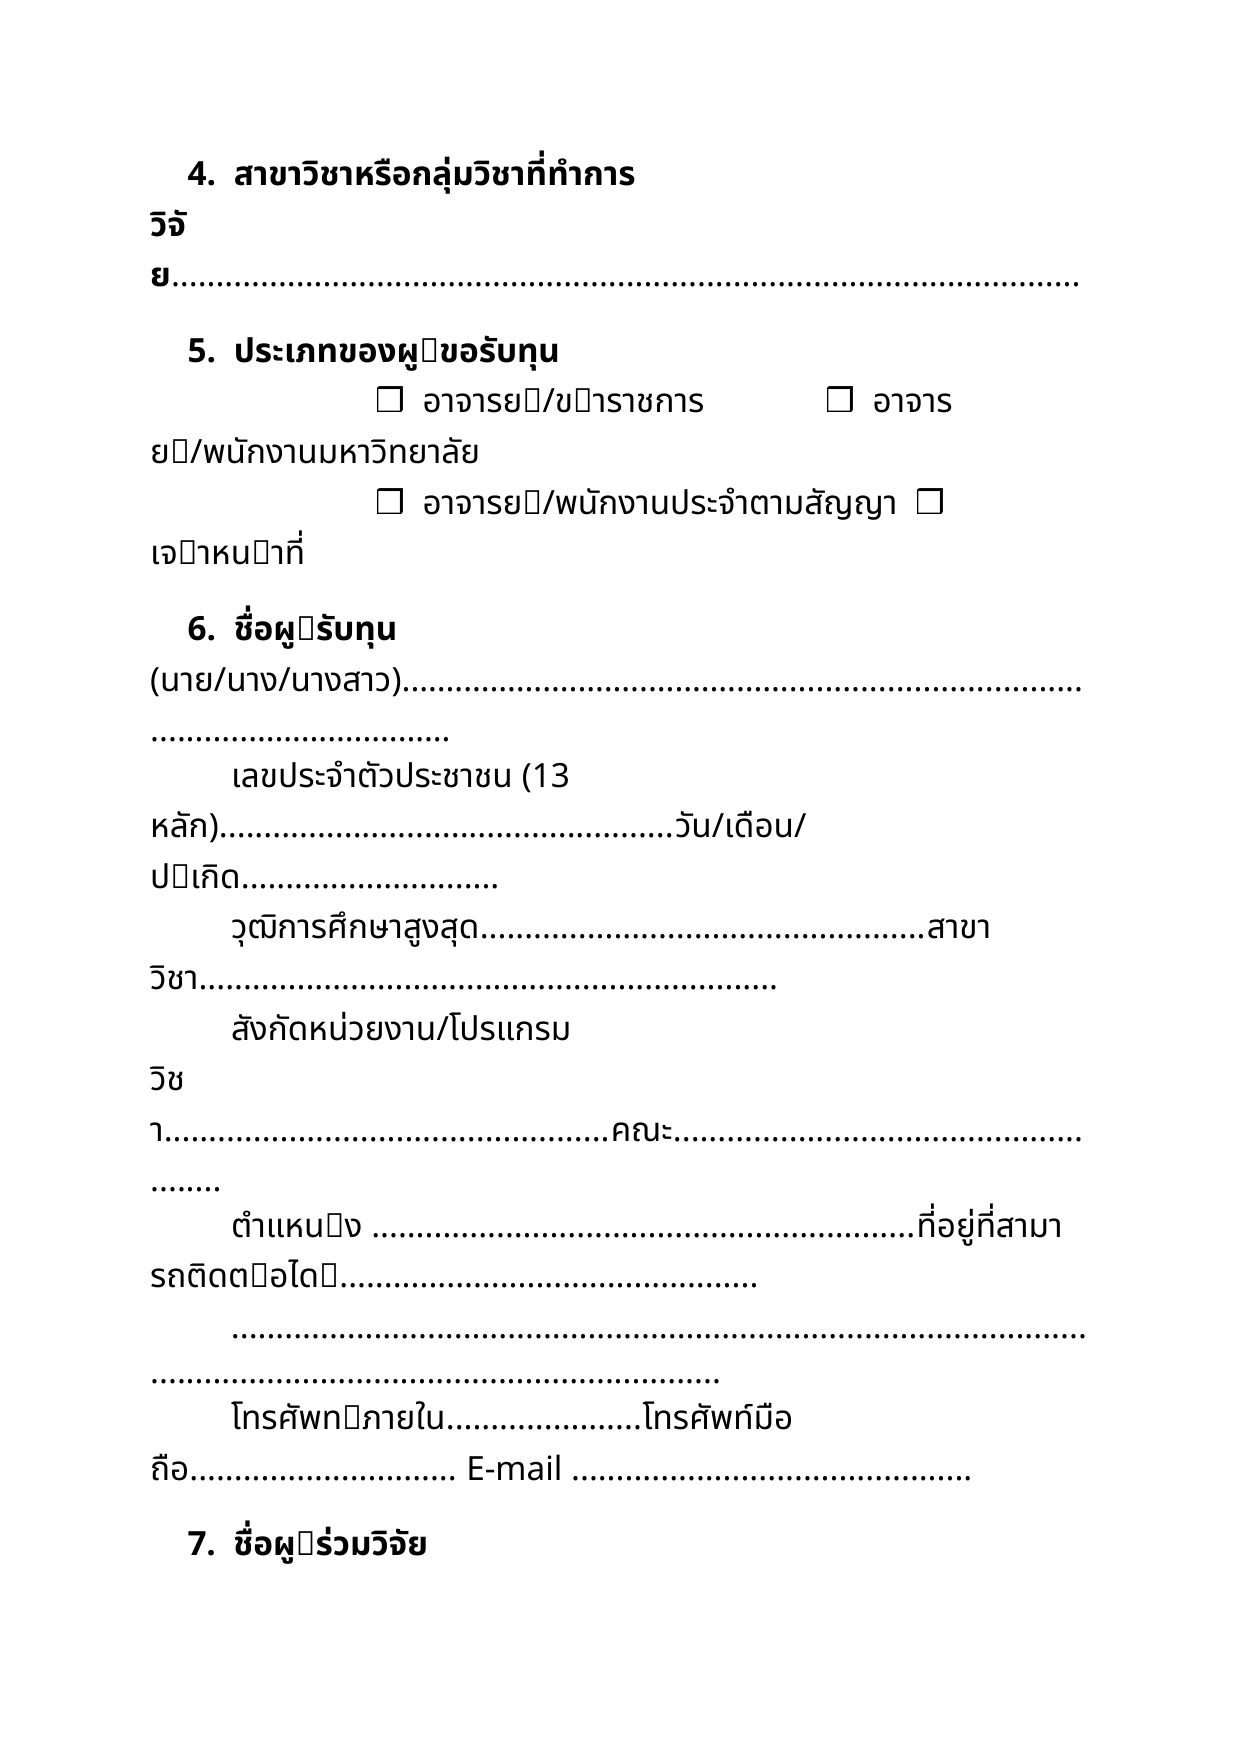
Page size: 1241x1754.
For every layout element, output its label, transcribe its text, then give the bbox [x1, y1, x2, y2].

text เลขประจําตัวประชาชน (13 หลัก)...................................................วัน/เดือน/ปเกิด............................. [150, 751, 1090, 903]
text ตําแหนง .............................................................ที่อยู่ที่สามารถติดตอได............................................... [150, 1202, 1090, 1303]
text ................................................................................................................................................................ [150, 1303, 1090, 1394]
text ❒ อาจารย/ขาราชการ ❒ อาจารย/พนักงานมหาวิทยาลัย [150, 377, 1090, 478]
text สังกัดหน่วยงาน/โปรแกรมวิชา..................................................คณะ...................................................... [150, 1004, 1090, 1202]
text โทรศัพทภายใน......................โทรศัพท์มือถือ.............................. E-mail ............................................. [150, 1394, 1090, 1495]
text 5. ประเภทของผูขอรับทุน [150, 327, 1090, 377]
text 4. สาขาวิชาหรือกลุ่มวิชาที่ทำการวิจัย...................................................................................................... [150, 150, 1090, 302]
text วุฒิการศึกษาสูงสุด..................................................สาขาวิชา................................................................. [150, 903, 1090, 1004]
text 6. ชื่อผูรับทุน (นาย/นาง/นางสาว).……………….……..….…………............................................…………..……… [150, 605, 1090, 751]
text 7. ชื่อผูร่วมวิจัย [150, 1520, 1090, 1571]
text ❒ อาจารย/พนักงานประจำตามสัญญา ❒ เจาหนาที่ [150, 478, 1090, 580]
